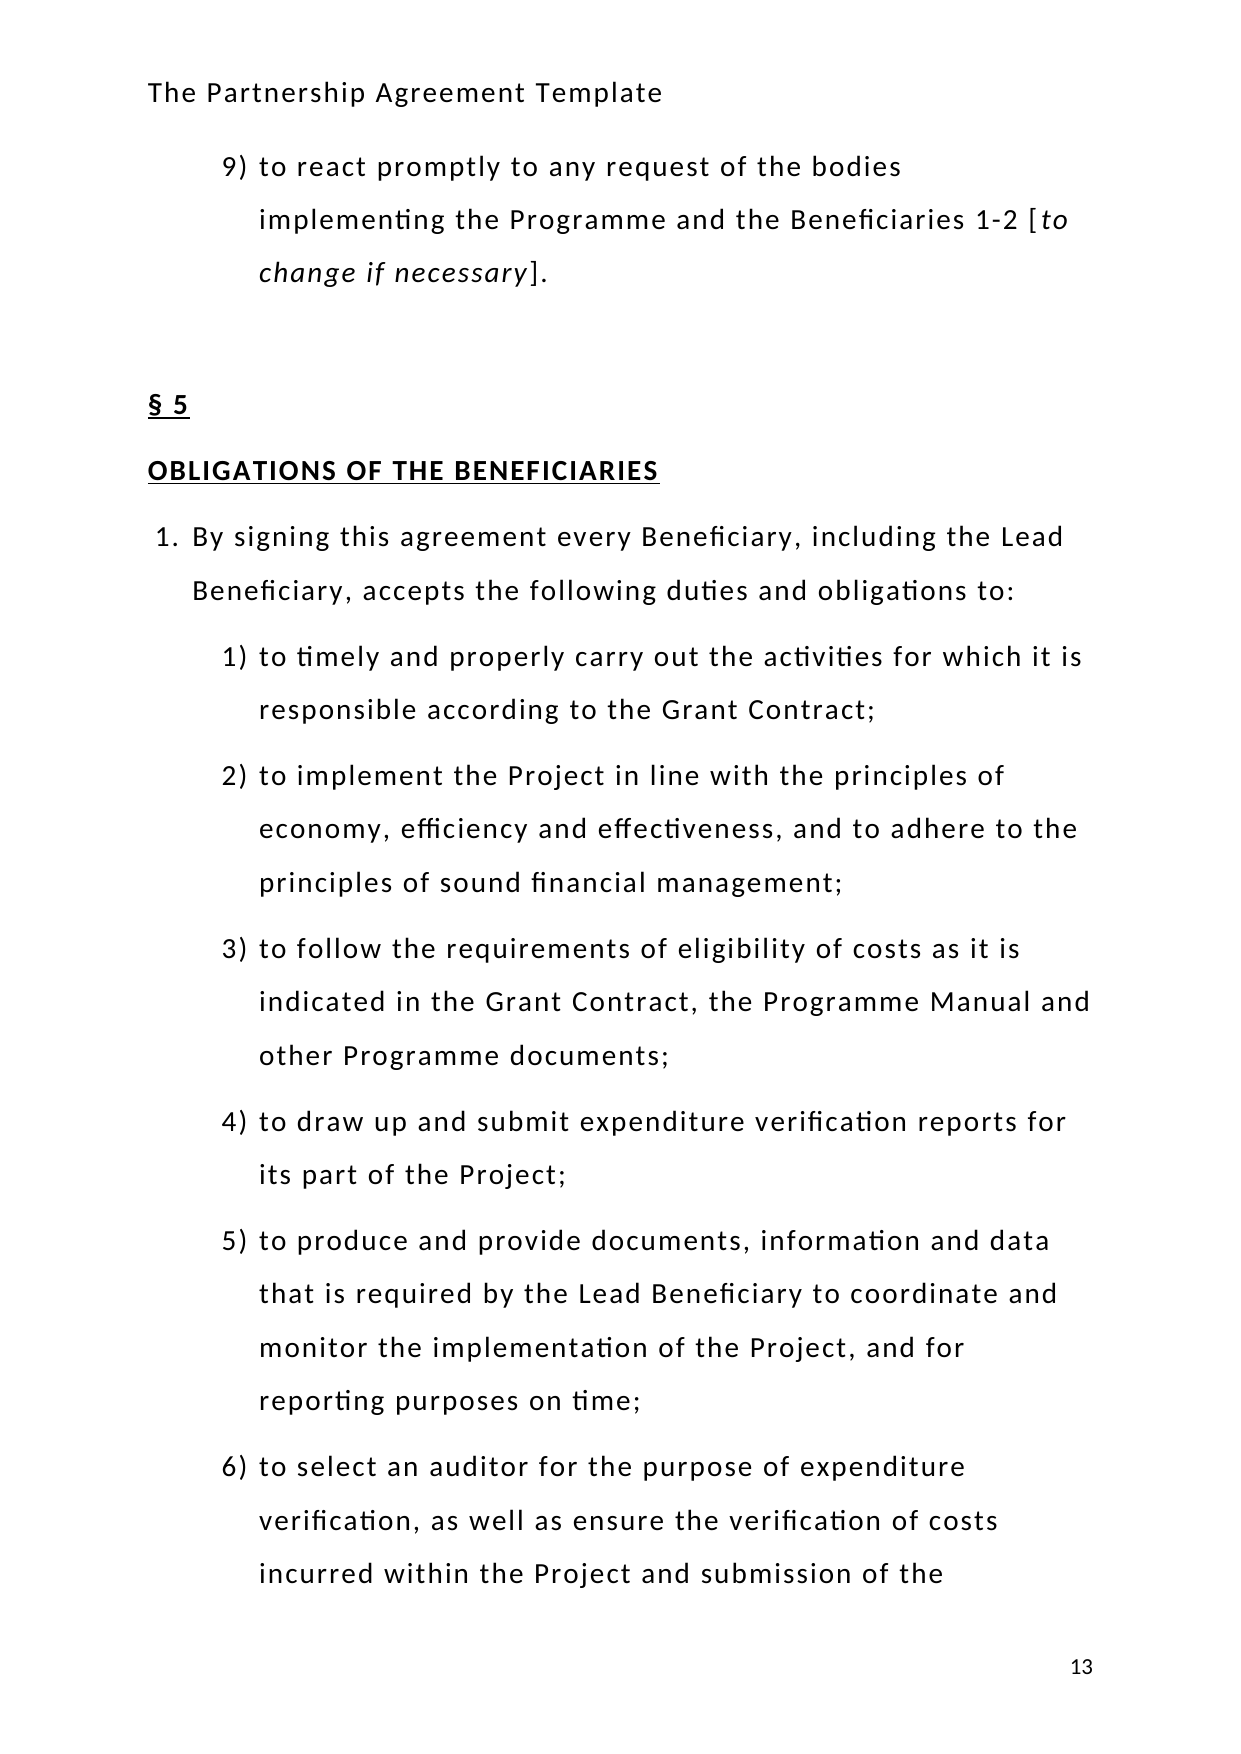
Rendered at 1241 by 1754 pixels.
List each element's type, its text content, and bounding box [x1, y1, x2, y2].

text § 5 [148, 386, 1093, 422]
text OBLIGATIONS OF THE BENEFICIARIES [148, 452, 1093, 488]
list to follow the requirements of eligibility of costs as it is indicated in the Grant Contract, the Programme Manual and other Programme documents; [221, 930, 1093, 1072]
list to produce and provide documents, information and data that is required by the Lead Beneficiary to coordinate and monitor the implementation of the Project, and for reporting purposes on time; [221, 1222, 1093, 1418]
list to react promptly to any request of the bodies implementing the Programme and the Beneficiaries 1-2 [to change if necessary]. [221, 148, 1093, 290]
list to implement the Project in line with the principles of economy, efficiency and effectiveness, and to adhere to the principles of sound financial management; [221, 757, 1093, 899]
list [221, 1448, 1093, 1591]
list to draw up and submit expenditure verification reports for its part of the Project; [221, 1103, 1093, 1192]
list to timely and properly carry out the activities for which it is responsible according to the Grant Contract; [221, 638, 1093, 727]
list By signing this agreement every Beneficiary, including the Lead Beneficiary, accepts the following duties and obligations to: [154, 518, 1093, 607]
